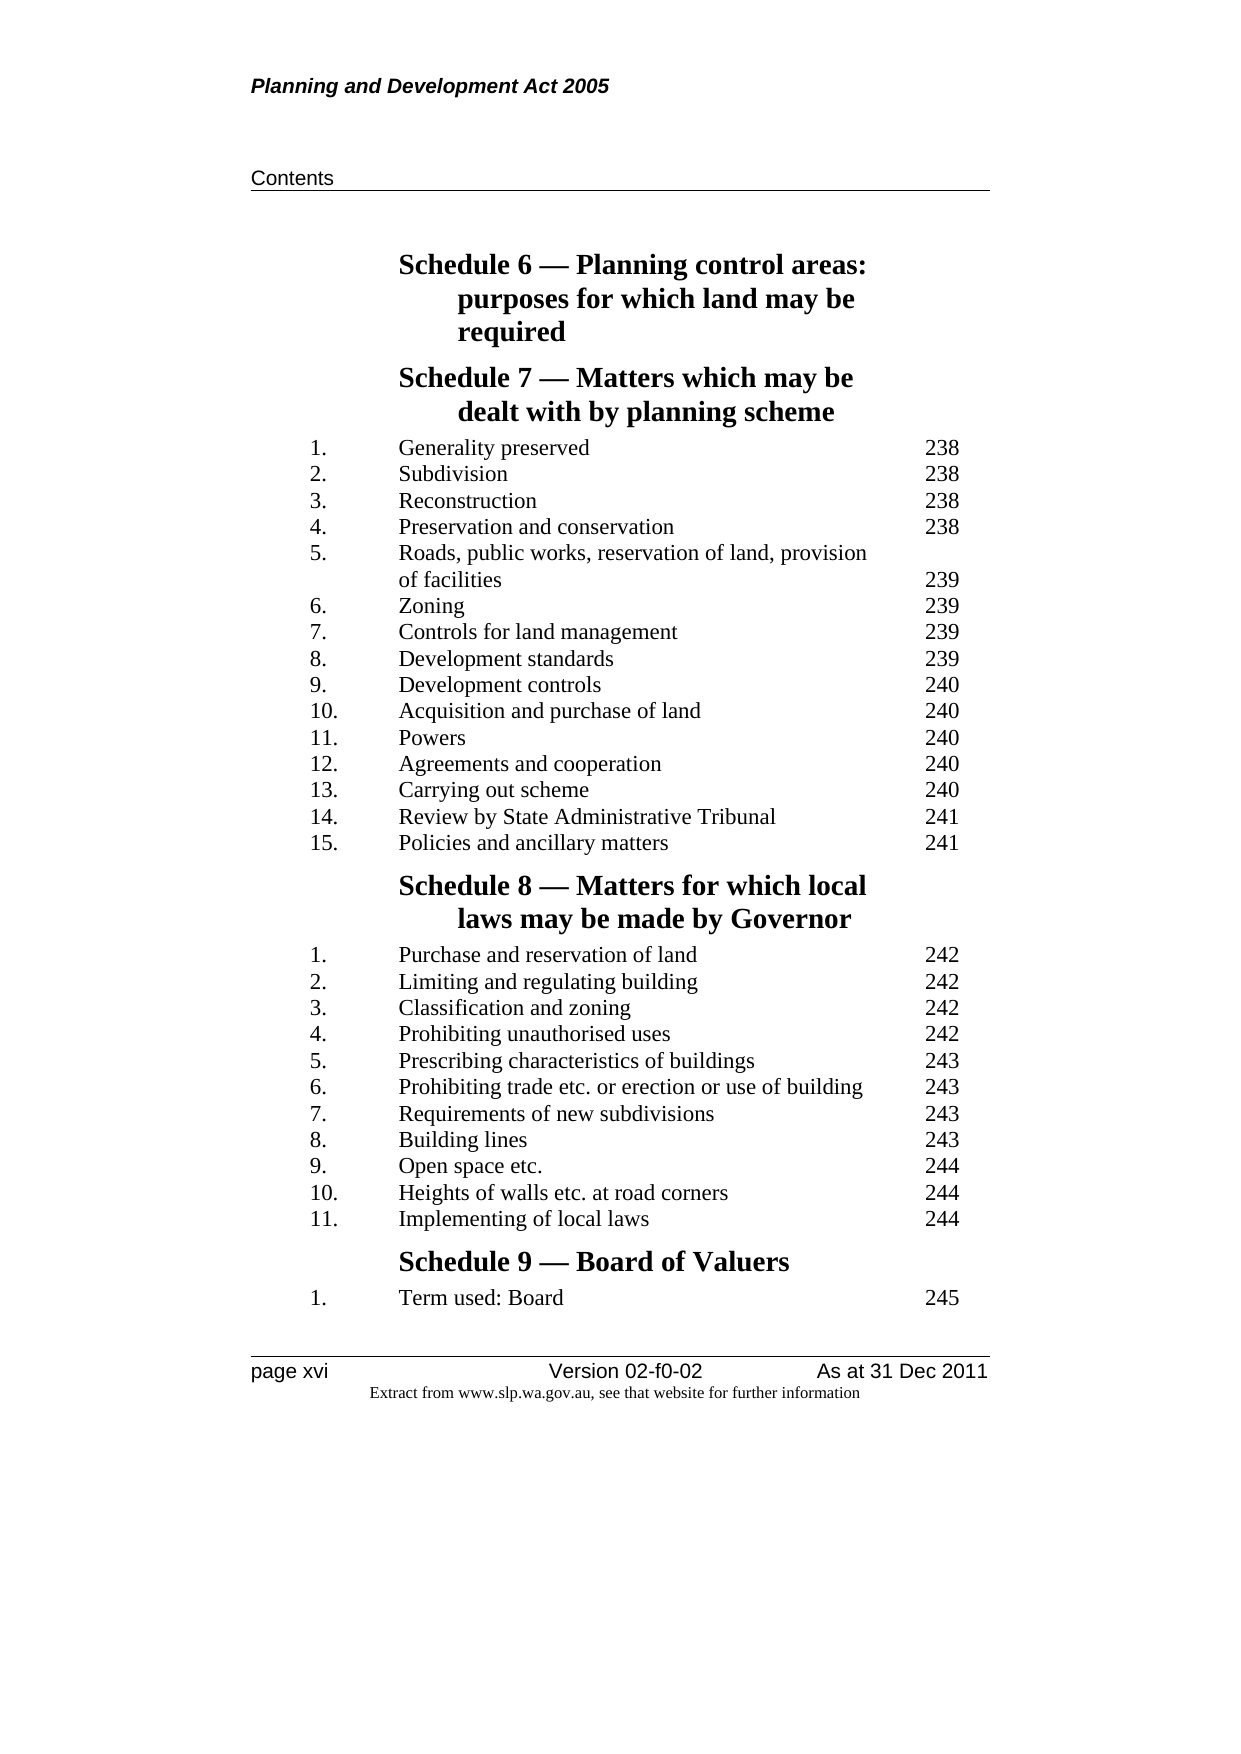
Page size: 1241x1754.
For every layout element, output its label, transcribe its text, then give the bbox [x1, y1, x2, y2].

text 5. Prescribing characteristics of buildings 243 [309, 1047, 872, 1073]
text 1. Purchase and reservation of land 242 [309, 941, 872, 968]
text 6. Prohibiting trade etc. or erection or use of building 243 [309, 1073, 872, 1099]
text 4. Preservation and conservation 238 [309, 513, 872, 539]
text Schedule 9 — Board of Valuers [398, 1244, 872, 1277]
text 7. Controls for land management 239 [309, 618, 872, 645]
text 6. Zoning 239 [309, 592, 872, 618]
text 10. Heights of walls etc. at road corners 244 [309, 1179, 872, 1205]
text Schedule 7 — Matters which may be dealt with by planning scheme [398, 361, 872, 428]
text 15. Policies and ancillary matters 241 [309, 829, 872, 856]
text 8. Development standards 239 [309, 645, 872, 671]
text 11. Powers 240 [309, 724, 872, 750]
text 1. Term used: Board 245 [309, 1284, 872, 1310]
text Schedule 8 — Matters for which local laws may be made by Governor [398, 868, 872, 935]
text 14. Review by State Administrative Tribunal 241 [309, 803, 872, 829]
text 11. Implementing of local laws 244 [309, 1205, 872, 1231]
text 1. Generality preserved 238 [309, 434, 872, 460]
text 13. Carrying out scheme 240 [309, 777, 872, 803]
text 9. Open space etc. 244 [309, 1152, 872, 1179]
text 5. Roads, public works, reservation of land, provision of facilities 239 [309, 539, 872, 592]
text 8. Building lines 243 [309, 1126, 872, 1152]
text 7. Requirements of new subdivisions 243 [309, 1099, 872, 1126]
text 2. Limiting and regulating building 242 [309, 968, 872, 994]
text 10. Acquisition and purchase of land 240 [309, 697, 872, 724]
text Schedule 6 — Planning control areas: purposes for which land may be required [398, 247, 872, 348]
text 3. Classification and zoning 242 [309, 994, 872, 1021]
text 12. Agreements and cooperation 240 [309, 750, 872, 777]
text 3. Reconstruction 238 [309, 487, 872, 513]
text 9. Development controls 240 [309, 671, 872, 697]
text 2. Subdivision 238 [309, 460, 872, 487]
text 4. Prohibiting unauthorised uses 242 [309, 1021, 872, 1047]
